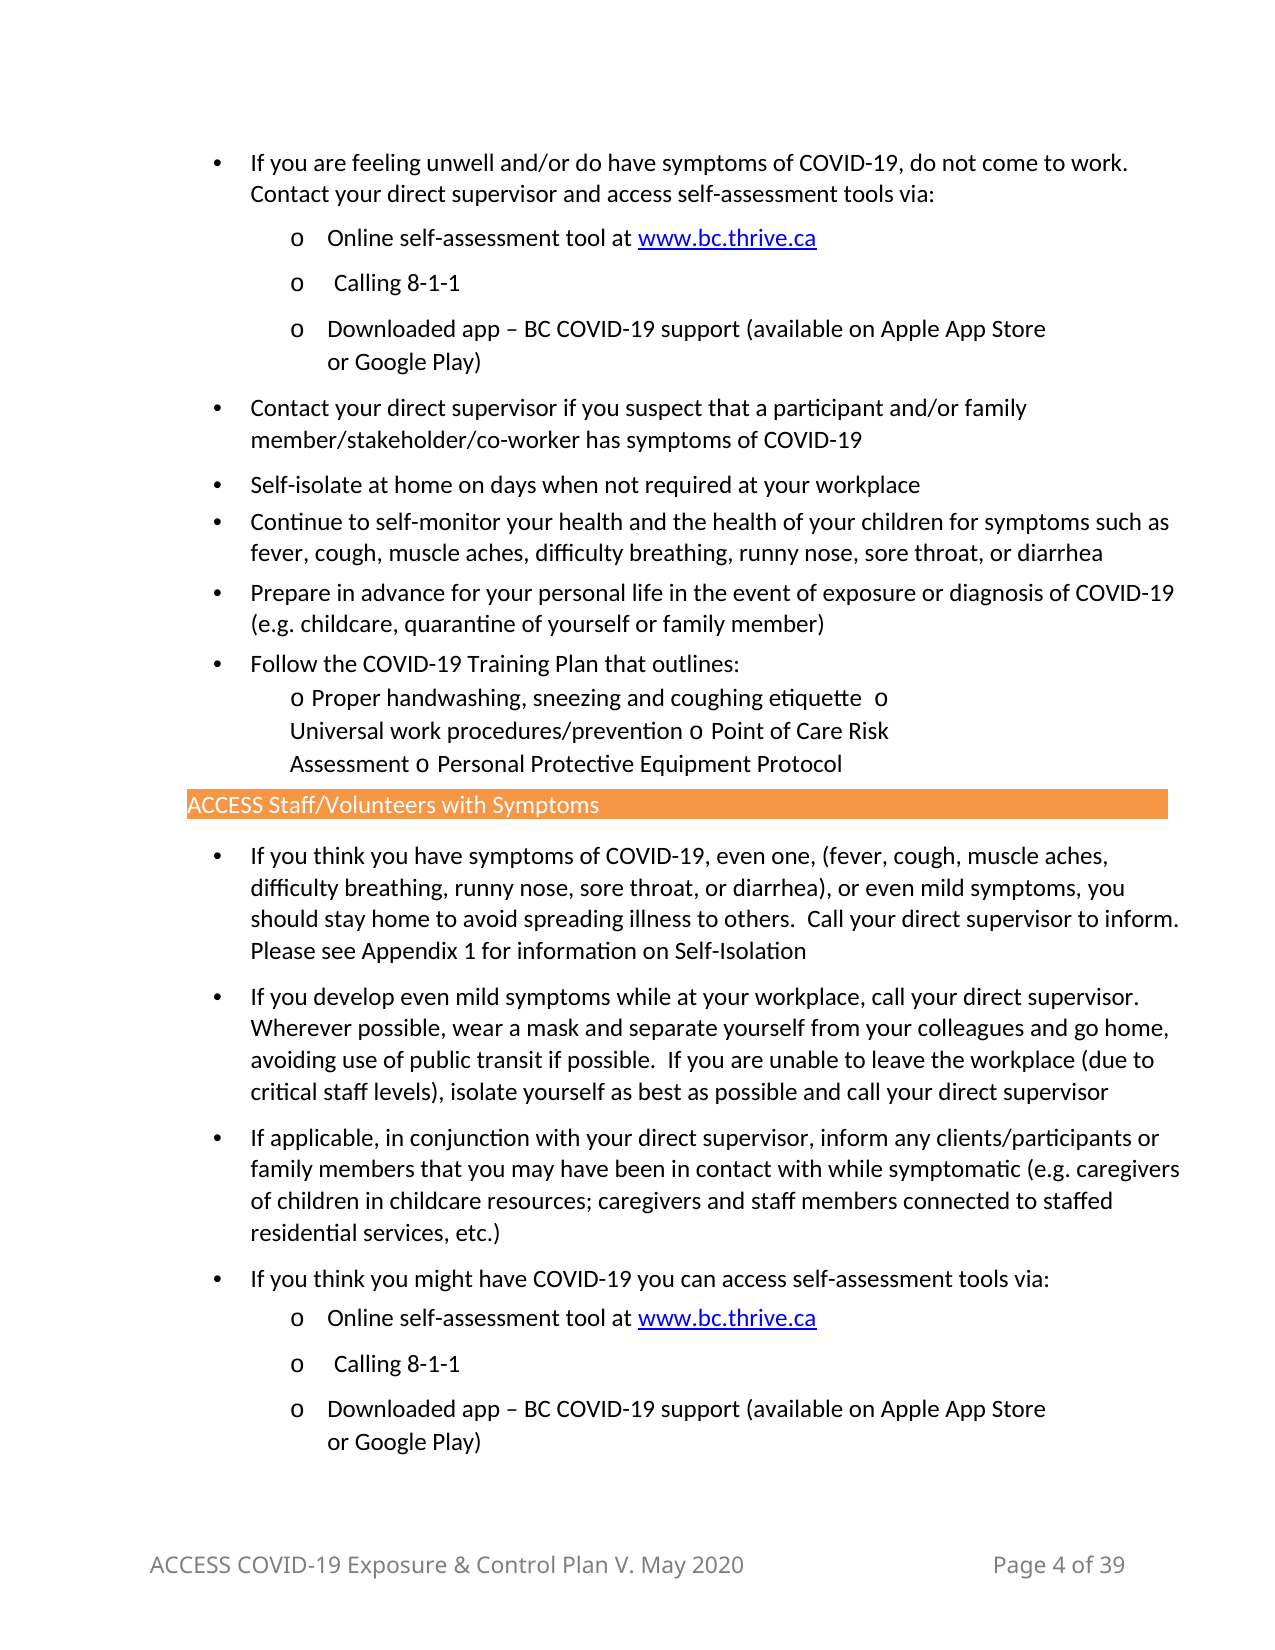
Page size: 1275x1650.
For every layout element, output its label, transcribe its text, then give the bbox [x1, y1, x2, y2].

list If you think you might have COVID-19 you can access self-assessment tools via: [213, 1263, 1191, 1293]
list Downloaded app – BC COVID-19 support (available on Apple App Store or Google Play) [289, 1394, 1058, 1457]
list Follow the COVID-19 Training Plan that outlines: [213, 648, 1191, 678]
list Self-isolate at home on days when not required at your workplace [213, 469, 1191, 500]
list Downloaded app – BC COVID-19 support (available on Apple App Store or Google Play) [289, 313, 1058, 377]
list Online self-assessment tool at www.bc.thrive.ca [289, 1302, 1058, 1334]
list Calling 8-1-1 [289, 1348, 1058, 1380]
list If you think you have symptoms of COVID-19, even one, (fever, cough, muscle aches, difficulty breathing, runny nose, sore throat, or diarrhea), or even mild symptoms, you should stay home to avoid spreading illness to others. Call your direct supervisor to inform. Please see Appendix 1 for information on Self-Isolation [213, 840, 1191, 966]
text o Proper handwashing, sneezing and coughing etiquette o Universal work procedures/prevention o Point of Care Risk Assessment o Personal Protective Equipment Protocol [289, 682, 967, 780]
list If applicable, in conjunction with your direct supervisor, inform any clients/participants or family members that you may have been in contact with while symptomatic (e.g. caregivers of children in childcare resources; caregivers and staff members connected to staffed residential services, etc.) [213, 1122, 1191, 1247]
list Prepare in advance for your personal life in the event of exposure or diagnosis of COVID-19 (e.g. childcare, quarantine of yourself or family member) [213, 577, 1191, 639]
list Continue to self-monitor your health and the health of your children for symptoms such as fever, cough, muscle aches, difficulty breathing, runny nose, sore throat, or diarrhea [213, 506, 1191, 568]
list If you develop even mild symptoms while at your workplace, call your direct supervisor. Wherever possible, wear a mask and separate yourself from your colleagues and go home, avoiding use of public transit if possible. If you are unable to leave the workplace (due to critical staff levels), isolate yourself as best as possible and call your direct supervisor [213, 981, 1191, 1106]
list Online self-assessment tool at www.bc.thrive.ca [289, 222, 1058, 254]
list Contact your direct supervisor if you suspect that a participant and/or family member/stakeholder/co-worker has symptoms of COVID-19 [213, 392, 1191, 454]
text ACCESS Staff/Volunteers with Symptoms [187, 789, 1168, 819]
list If you are feeling unwell and/or do have symptoms of COVID-19, do not come to work. Contact your direct supervisor and access self-assessment tools via: [213, 147, 1191, 209]
list Calling 8-1-1 [289, 268, 1058, 299]
